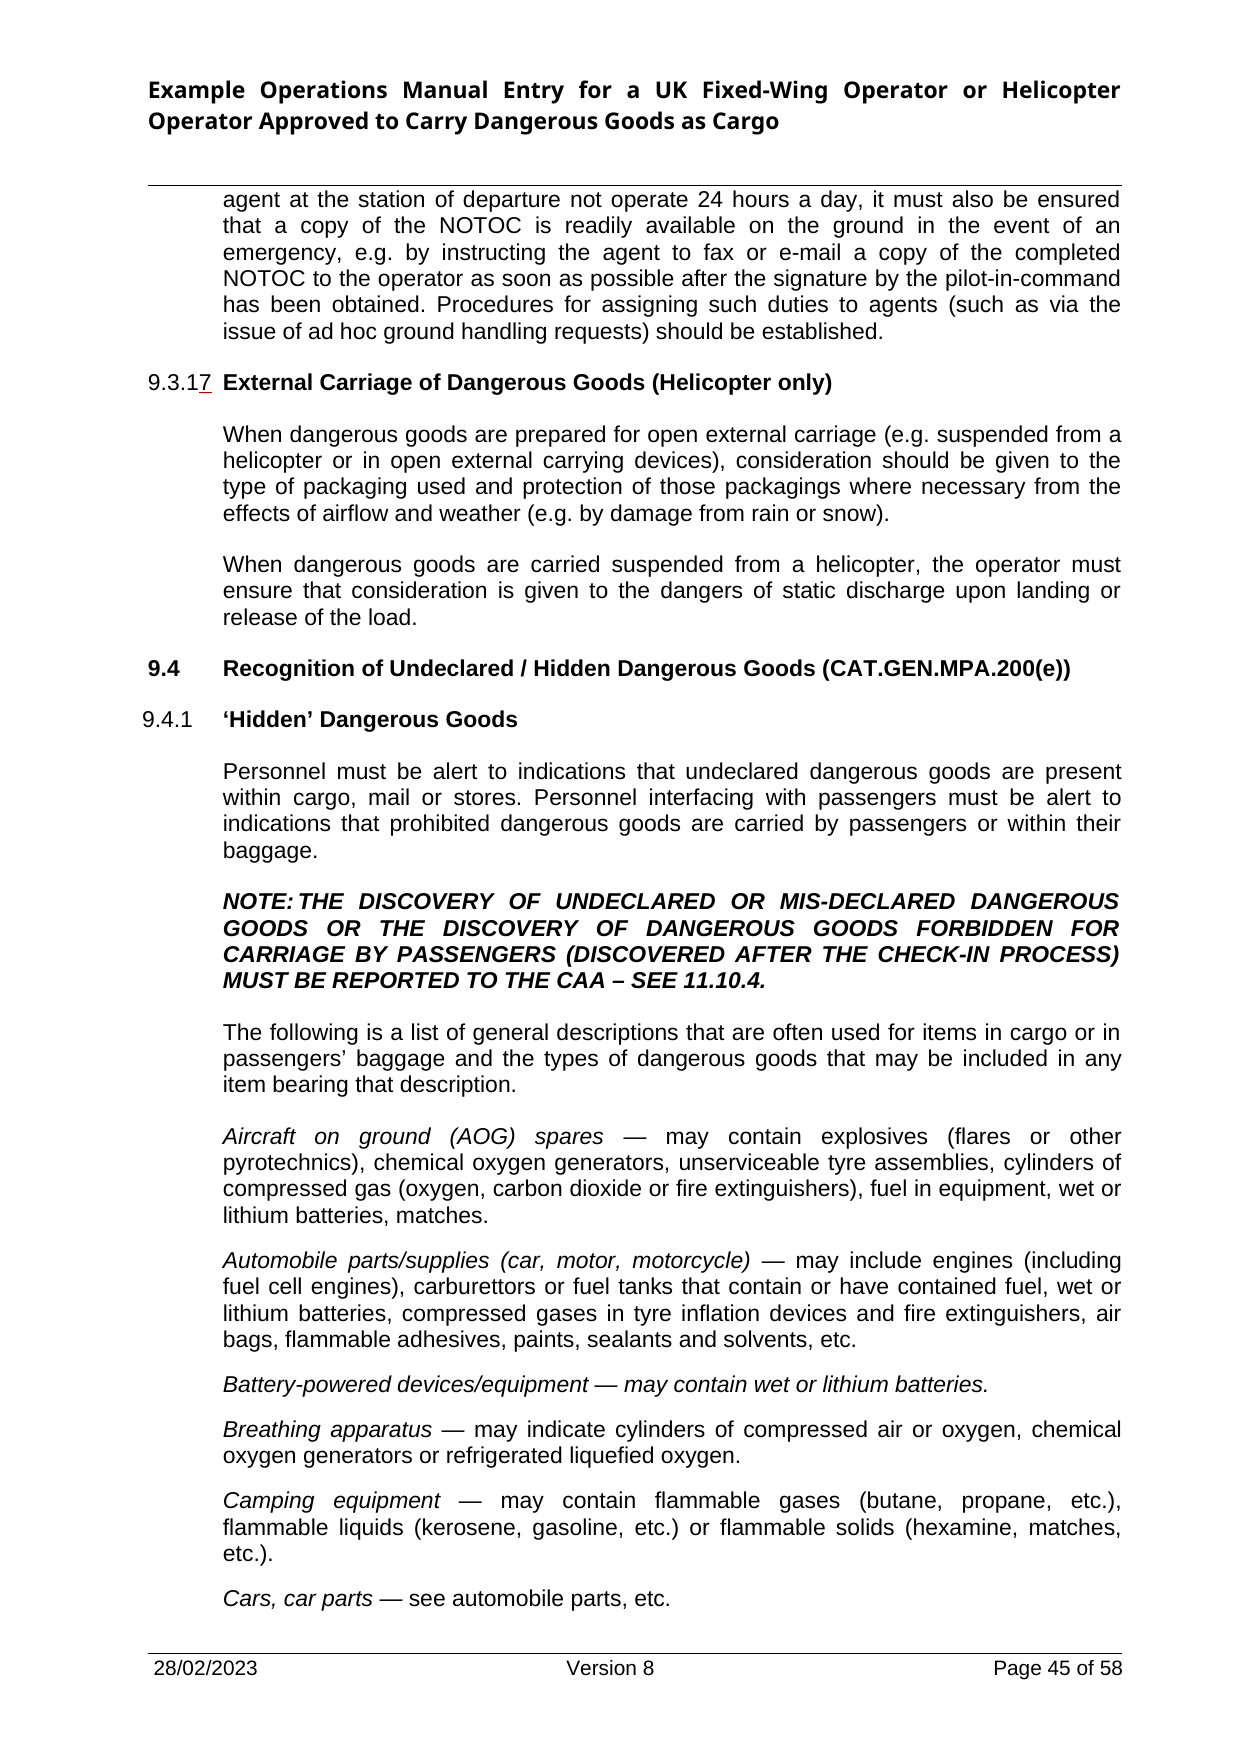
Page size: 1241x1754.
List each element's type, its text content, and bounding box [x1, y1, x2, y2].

subtitle 9.4 Recognition of Undeclared / Hidden Dangerous Goods (CAT.GEN.MPA.200(e)) [148, 655, 1122, 681]
text Camping equipment — may contain flammable gases (butane, propane, etc.), flammable liquids (kerosene, gasoline, etc.) or flammable solids (hexamine, matches, etc.). [223, 1487, 1122, 1567]
text When dangerous goods are prepared for open external carriage (e.g. suspended from a helicopter or in open external carrying devices), consideration should be given to the type of packaging used and protection of those packagings where necessary from the effects of airflow and weather (e.g. by damage from rain or snow). [223, 421, 1122, 526]
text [223, 186, 1122, 344]
text Aircraft on ground (AOG) spares — may contain explosives (flares or other pyrotechnics), chemical oxygen generators, unserviceable tyre assemblies, cylinders of compressed gas (oxygen, carbon dioxide or fire extinguishers), fuel in equipment, wet or lithium batteries, matches. [223, 1123, 1122, 1228]
text Cars, car parts — see automobile parts, etc. [223, 1585, 1122, 1612]
text The following is a list of general descriptions that are often used for items in cargo or in passengers’ baggage and the types of dangerous goods that may be included in any item bearing that description. [223, 1018, 1122, 1098]
text Battery-powered devices/equipment — may contain wet or lithium batteries. [223, 1371, 1122, 1397]
text Breathing apparatus — may indicate cylinders of compressed air or oxygen, chemical oxygen generators or refrigerated liquefied oxygen. [223, 1416, 1122, 1469]
text NOTE: THE DISCOVERY OF UNDECLARED OR MIS-DECLARED DANGEROUS GOODS OR THE DISCOVERY OF DANGEROUS GOODS FORBIDDEN FOR CARRIAGE BY PASSENGERS (DISCOVERED AFTER THE CHECK-IN PROCESS) MUST BE REPORTED TO THE CAA – SEE 11.10.4. [223, 888, 1122, 993]
text When dangerous goods are carried suspended from a helicopter, the operator must ensure that consideration is given to the dangers of static discharge upon landing or release of the load. [223, 551, 1122, 630]
subtitle 9.4.1 ‘Hidden’ Dangerous Goods [142, 706, 1122, 733]
text Personnel must be alert to indications that undeclared dangerous goods are present within cargo, mail or stores. Personnel interfacing with passengers must be alert to indications that prohibited dangerous goods are carried by passengers or within their baggage. [223, 758, 1122, 863]
text 9.3.17 External Carriage of Dangerous Goods (Helicopter only) [148, 369, 1122, 396]
text Automobile parts/supplies (car, motor, motorcycle) — may include engines (including fuel cell engines), carburettors or fuel tanks that contain or have contained fuel, wet or lithium batteries, compressed gases in tyre inflation devices and fire extinguishers, air bags, flammable adhesives, paints, sealants and solvents, etc. [223, 1247, 1122, 1352]
